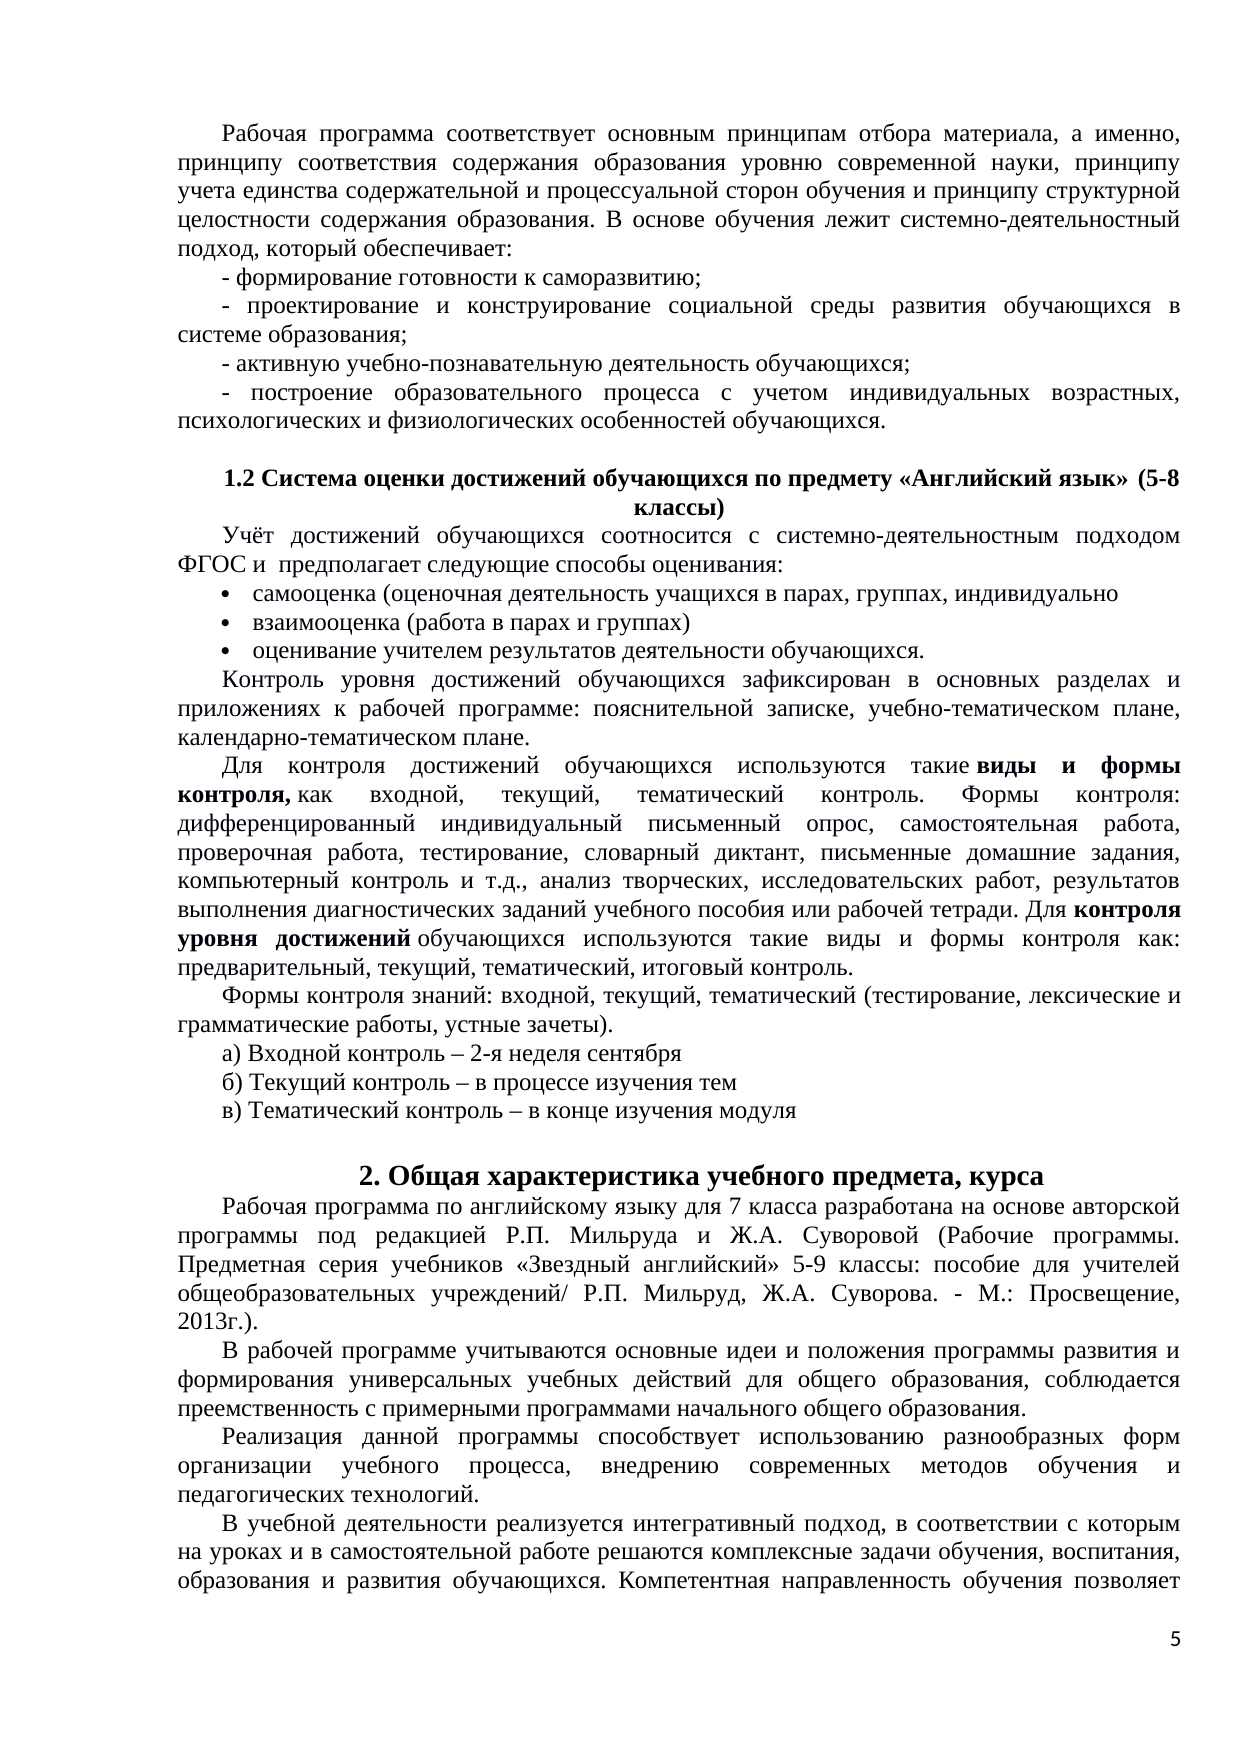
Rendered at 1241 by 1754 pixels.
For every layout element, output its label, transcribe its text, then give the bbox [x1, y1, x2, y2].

text - активную учебно-познавательную деятельность обучающихся; [177, 348, 1181, 377]
list оценивание учителем результатов деятельности обучающихся. [222, 636, 1181, 664]
text Рабочая программа соответствует основным принципам отбора материала, а именно, принципу соответствия содержания образования уровню современной науки, принципу учета единства содержательной и процессуальной сторон обучения и принципу структурной целостности содержания образования. В основе обучения лежит системно-деятельностный подход, который обеспечивает: [177, 118, 1181, 262]
text 2. Общая характеристика учебного предмета, курса [177, 1158, 1181, 1191]
text - проектирование и конструирование социальной среды развития обучающихся в системе образования; [177, 291, 1181, 348]
text - формирование готовности к саморазвитию; [177, 262, 1181, 291]
text б) Текущий контроль – в процессе изучения тем [177, 1067, 1181, 1096]
text Формы контроля знаний: входной, текущий, тематический (тестирование, лексические и грамматические работы, устные зачеты). [177, 981, 1181, 1038]
text - построение образовательного процесса с учетом индивидуальных возрастных, психологических и физиологических особенностей обучающихся. [177, 377, 1181, 434]
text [177, 1508, 1181, 1594]
text Для контроля достижений обучающихся используются такие виды и формы контроля, как входной, текущий, тематический контроль. Формы контроля: дифференцированный индивидуальный письменный опрос, самостоятельная работа, проверочная работа, тестирование, словарный диктант, письменные домашние задания, компьютерный контроль и т.д., анализ творческих, исследовательских работ, результатов выполнения диагностических заданий учебного пособия или рабочей тетради. Для контроля уровня достижений обучающихся используются такие виды и формы контроля как: предварительный, текущий, тематический, итоговый контроль. [177, 751, 1181, 981]
text а) Входной контроль – 2-я неделя сентября [177, 1038, 1181, 1067]
text 1.2 Система оценки достижений обучающихся по предмету «Английский язык» (5-8 классы) [177, 463, 1181, 521]
text Контроль уровня достижений обучающихся зафиксирован в основных разделах и приложениях к рабочей программе: пояснительной записке, учебно-тематическом плане, календарно-тематическом плане. [177, 664, 1181, 751]
list самооценка (оценочная деятельность учащихся в парах, группах, индивидуально [177, 578, 1181, 607]
text в) Тематический контроль – в конце изучения модуля [177, 1096, 1181, 1124]
list взаимооценка (работа в парах и группах) [207, 607, 1181, 636]
text Рабочая программа по английскому языку для 7 класса разработана на основе авторской программы под редакцией Р.П. Мильруда и Ж.А. Суворовой (Рабочие программы. Предметная серия учебников «Звездный английский» 5-9 классы: пособие для учителей общеобразовательных учреждений/ Р.П. Мильруд, Ж.А. Суворова. - М.: Просвещение, 2013г.). [177, 1191, 1181, 1335]
text В рабочей программе учитываются основные идеи и положения программы развития и формирования универсальных учебных действий для общего образования, соблюдается преемственность с примерными программами начального общего образования. [177, 1335, 1181, 1421]
text Учёт достижений обучающихся соотносится с системно-деятельностным подходом ФГОС и предполагает следующие способы оценивания: [177, 521, 1181, 578]
text Реализация данной программы способствует использованию разнообразных форм организации учебного процесса, внедрению современных методов обучения и педагогических технологий. [177, 1421, 1181, 1508]
